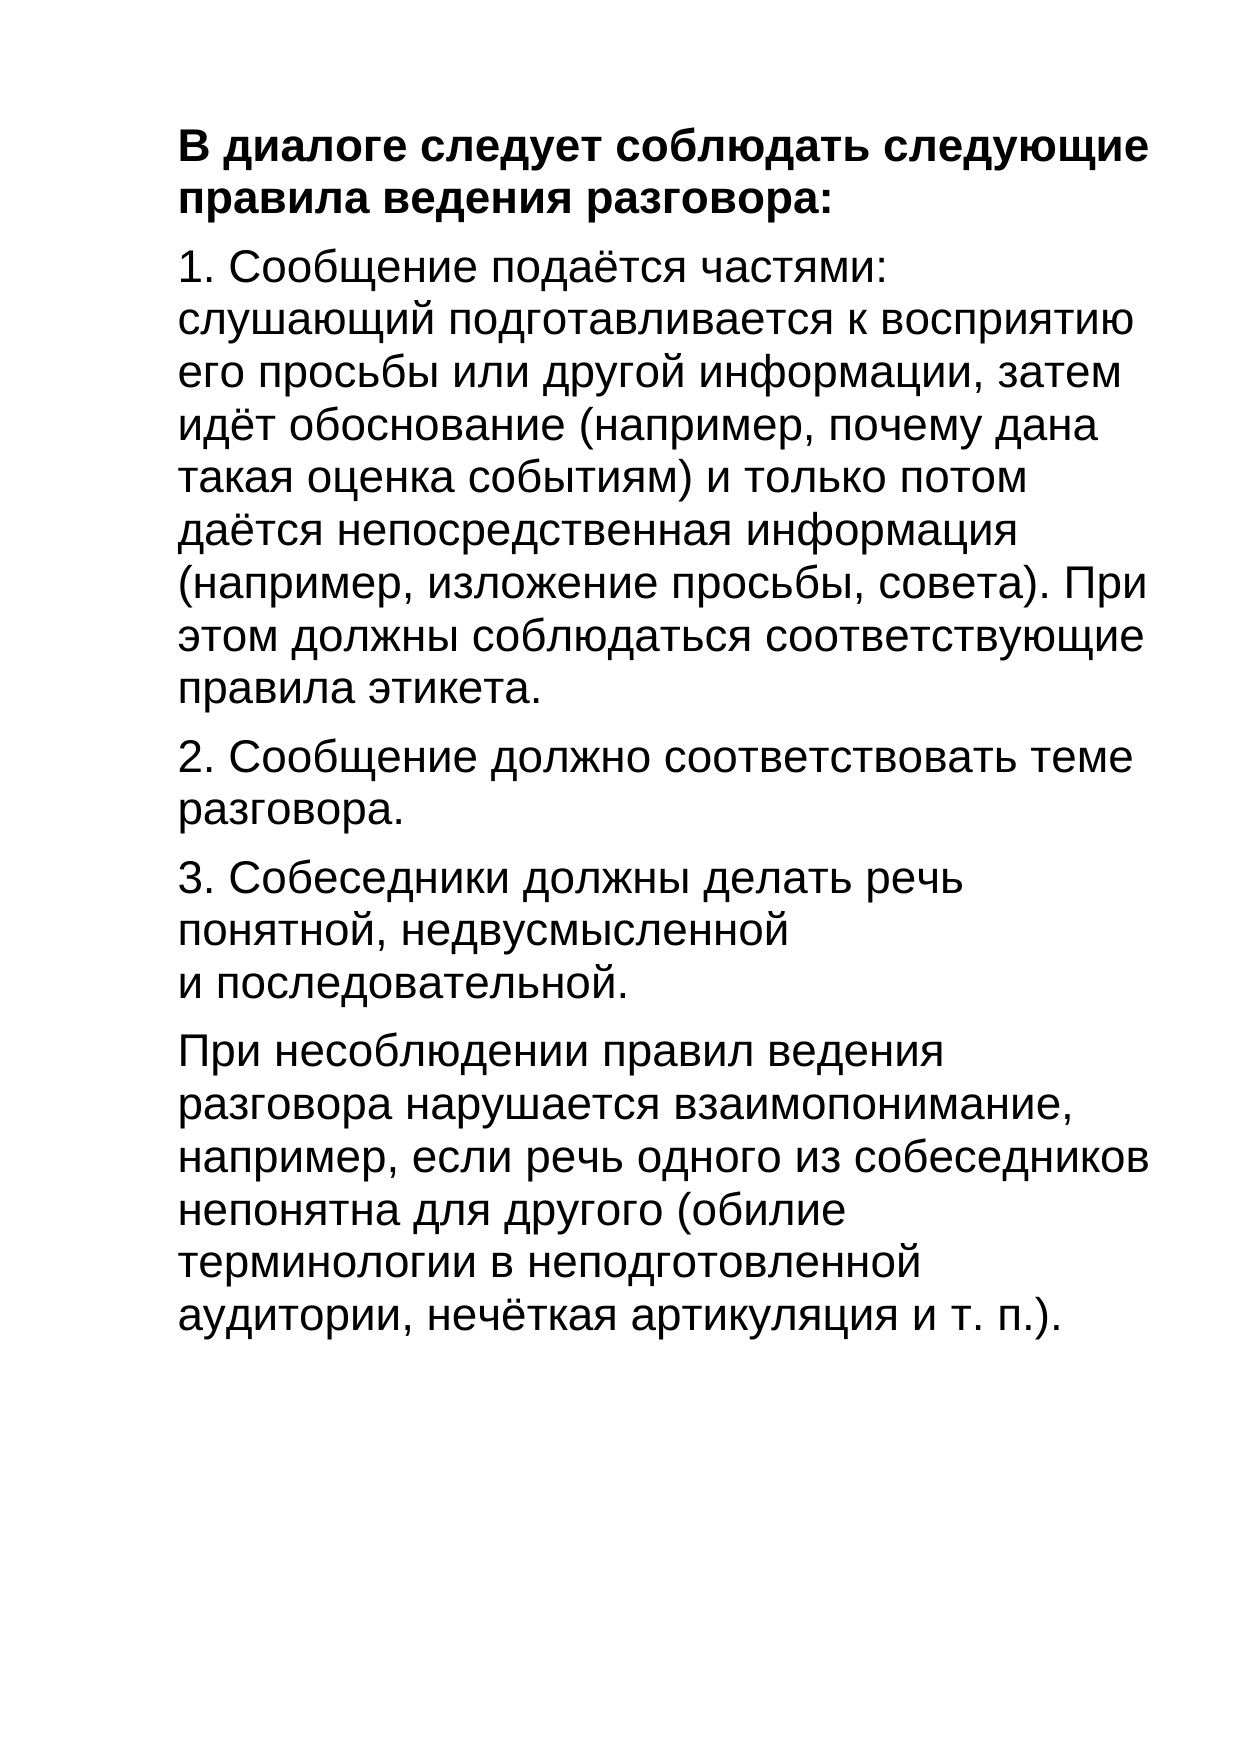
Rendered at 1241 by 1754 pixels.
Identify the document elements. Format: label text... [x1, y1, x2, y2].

text 3. Собеседники должны делать речь понятной, недвусмысленной и последовательной. [177, 850, 1152, 1008]
text 1. Сообщение подаётся частями: слушающий подготавливается к восприятию его просьбы или другой информации, затем идёт обоснование (например, почему дана такая оценка событиям) и только потом даётся непосредственная информация (например, изложение просьбы, совета). При этом должны соблюдаться соответствующие правила этикета. [177, 239, 1152, 713]
text В диалоге следует соблюдать следующие правила ведения разговора: [177, 118, 1152, 223]
text 2. Сообщение должно соответствовать теме разговора. [177, 729, 1152, 834]
text При несоблюдении правил ведения разговора нарушается взаимопонимание, например, если речь одного из собеседников непонятна для другого (обилие терминологии в неподготовленной аудитории, нечёткая артикуляция и т. п.). [177, 1024, 1152, 1340]
